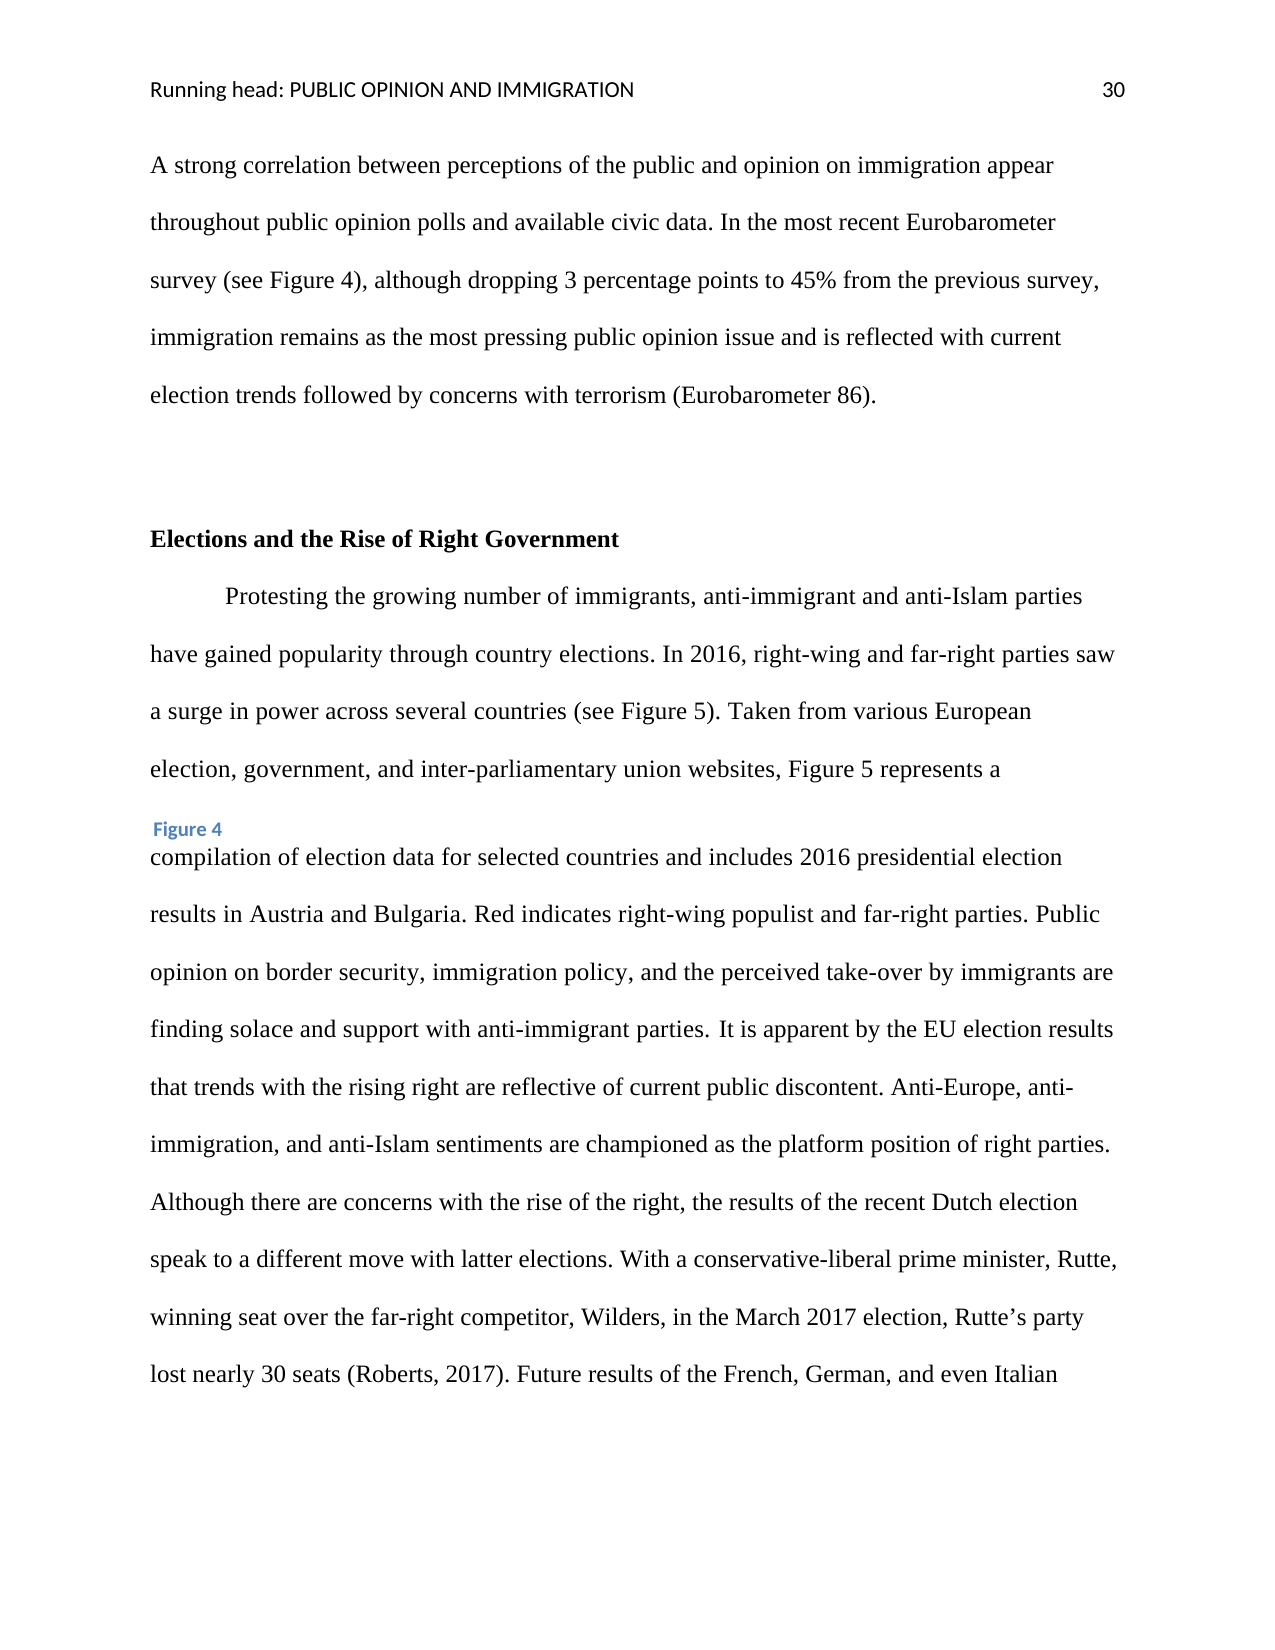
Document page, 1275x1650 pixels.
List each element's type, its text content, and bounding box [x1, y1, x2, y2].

text Elections and the Rise of Right Government [150, 437, 1125, 552]
text A strong correlation between perceptions of the public and opinion on immigration appear throughout public opinion polls and available civic data. In the most recent Eurobarometer survey (see Figure 4), although dropping 3 percentage points to 45% from the previous survey, immigration remains as the most pressing public opinion issue and is reflected with current election trends followed by concerns with terrorism (Eurobarometer 86). [150, 150, 1125, 409]
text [150, 581, 1125, 1388]
